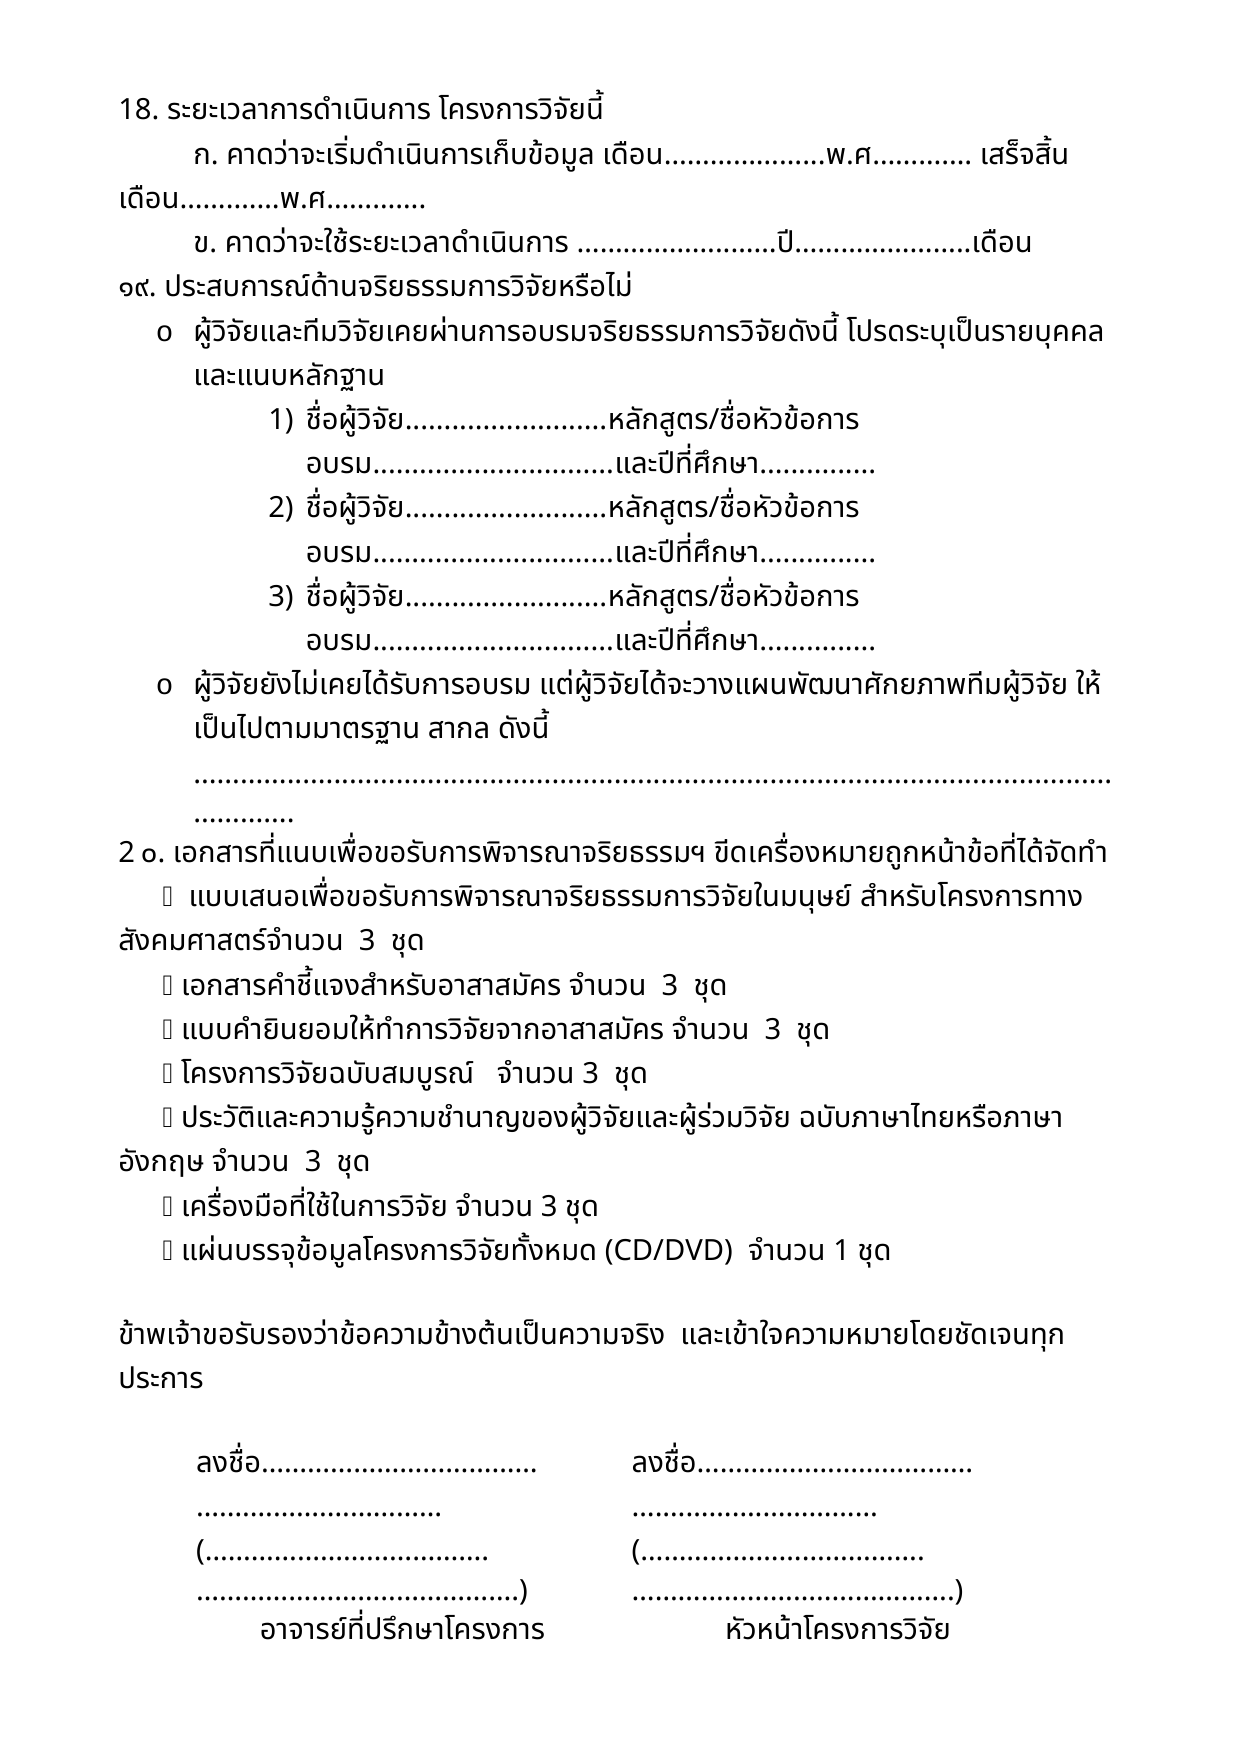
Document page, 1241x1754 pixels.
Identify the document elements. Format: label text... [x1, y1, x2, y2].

list ผู้วิจัยและทีมวิจัยเคยผ่านการอบรมจริยธรรมการวิจัยดังนี้ โปรดระบุเป็นรายบุคคลและแนบหลักฐาน [156, 310, 1122, 398]
text โครงการวิจัยฉบับสมบูรณ์ จำนวน 3 ชุด [118, 1052, 1122, 1097]
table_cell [620, 1609, 1056, 1692]
text 2๐. เอกสารที่แนบเพื่อขอรับการพิจารณาจริยธรรมฯ ขีดเครื่องหมายถูกหน้าข้อที่ได้จัดทำ [118, 831, 1122, 876]
list ชื่อผู้วิจัย..........................หลักสูตร/ชื่อหัวข้อการอบรม...............................และปีที่ศึกษา............... [268, 487, 1122, 575]
table_cell (……………………………….……………………..…………….) [620, 1529, 1056, 1609]
text ประวัติและความรู้ความชำนาญของผู้วิจัยและผู้ร่วมวิจัย ฉบับภาษาไทยหรือภาษาอังกฤษ จำนวน 3 ชุด [118, 1097, 1122, 1185]
text แบบเสนอเพื่อขอรับการพิจารณาจริยธรรมการวิจัยในมนุษย์ สำหรับโครงการทางสังคมศาสตร์จำนวน 3 ชุด [118, 876, 1122, 964]
list ชื่อผู้วิจัย..........................หลักสูตร/ชื่อหัวข้อการอบรม...............................และปีที่ศึกษา............... [268, 398, 1122, 487]
list ชื่อผู้วิจัย..........................หลักสูตร/ชื่อหัวข้อการอบรม...............................และปีที่ศึกษา............... [268, 575, 1122, 664]
table_header ลงชื่อ………………………………….………….…………… [620, 1441, 1056, 1529]
text แผ่นบรรจุข้อมูลโครงการวิจัยทั้งหมด (CD/DVD) จำนวน 1 ชุด [118, 1229, 1122, 1273]
text เอกสารคำชี้แจงสำหรับอาสาสมัคร จำนวน 3 ชุด [118, 964, 1122, 1008]
table_header ลงชื่อ………………………………….………….…………… [185, 1441, 620, 1529]
text ก. คาดว่าจะเริ่มดำเนินการเก็บข้อมูล เดือน………………...พ.ศ……….… เสร็จสิ้นเดือน…….……พ.ศ…………. [118, 133, 1122, 221]
text ข้าพเจ้าขอรับรองว่าข้อความข้างต้นเป็นความจริง และเข้าใจความหมายโดยชัดเจนทุกประการ [118, 1313, 1122, 1401]
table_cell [185, 1609, 620, 1692]
text 18. ระยะเวลาการดำเนินการ โครงการวิจัยนี้ [118, 89, 1122, 133]
table_cell (……………………………….……………………..…………….) [185, 1529, 620, 1609]
text เครื่องมือที่ใช้ในการวิจัย จำนวน 3 ชุด [118, 1185, 1122, 1229]
text แบบคำยินยอมให้ทำการวิจัยจากอาสาสมัคร จำนวน 3 ชุด [118, 1008, 1122, 1052]
text ข. คาดว่าจะใช้ระยะเวลาดำเนินการ ………………..……ปี…………………..เดือน [118, 221, 1122, 266]
list ผู้วิจัยยังไม่เคยได้รับการอบรม แต่ผู้วิจัยได้จะวางแผนพัฒนาศักยภาพทีมผู้วิจัย ให้เป็นไปตามมาตรฐาน สากล ดังนี้ ................................................................................................................................... [156, 664, 1122, 831]
text ๑๙. ประสบการณ์ด้านจริยธรรมการวิจัยหรือไม่ [118, 266, 1122, 310]
